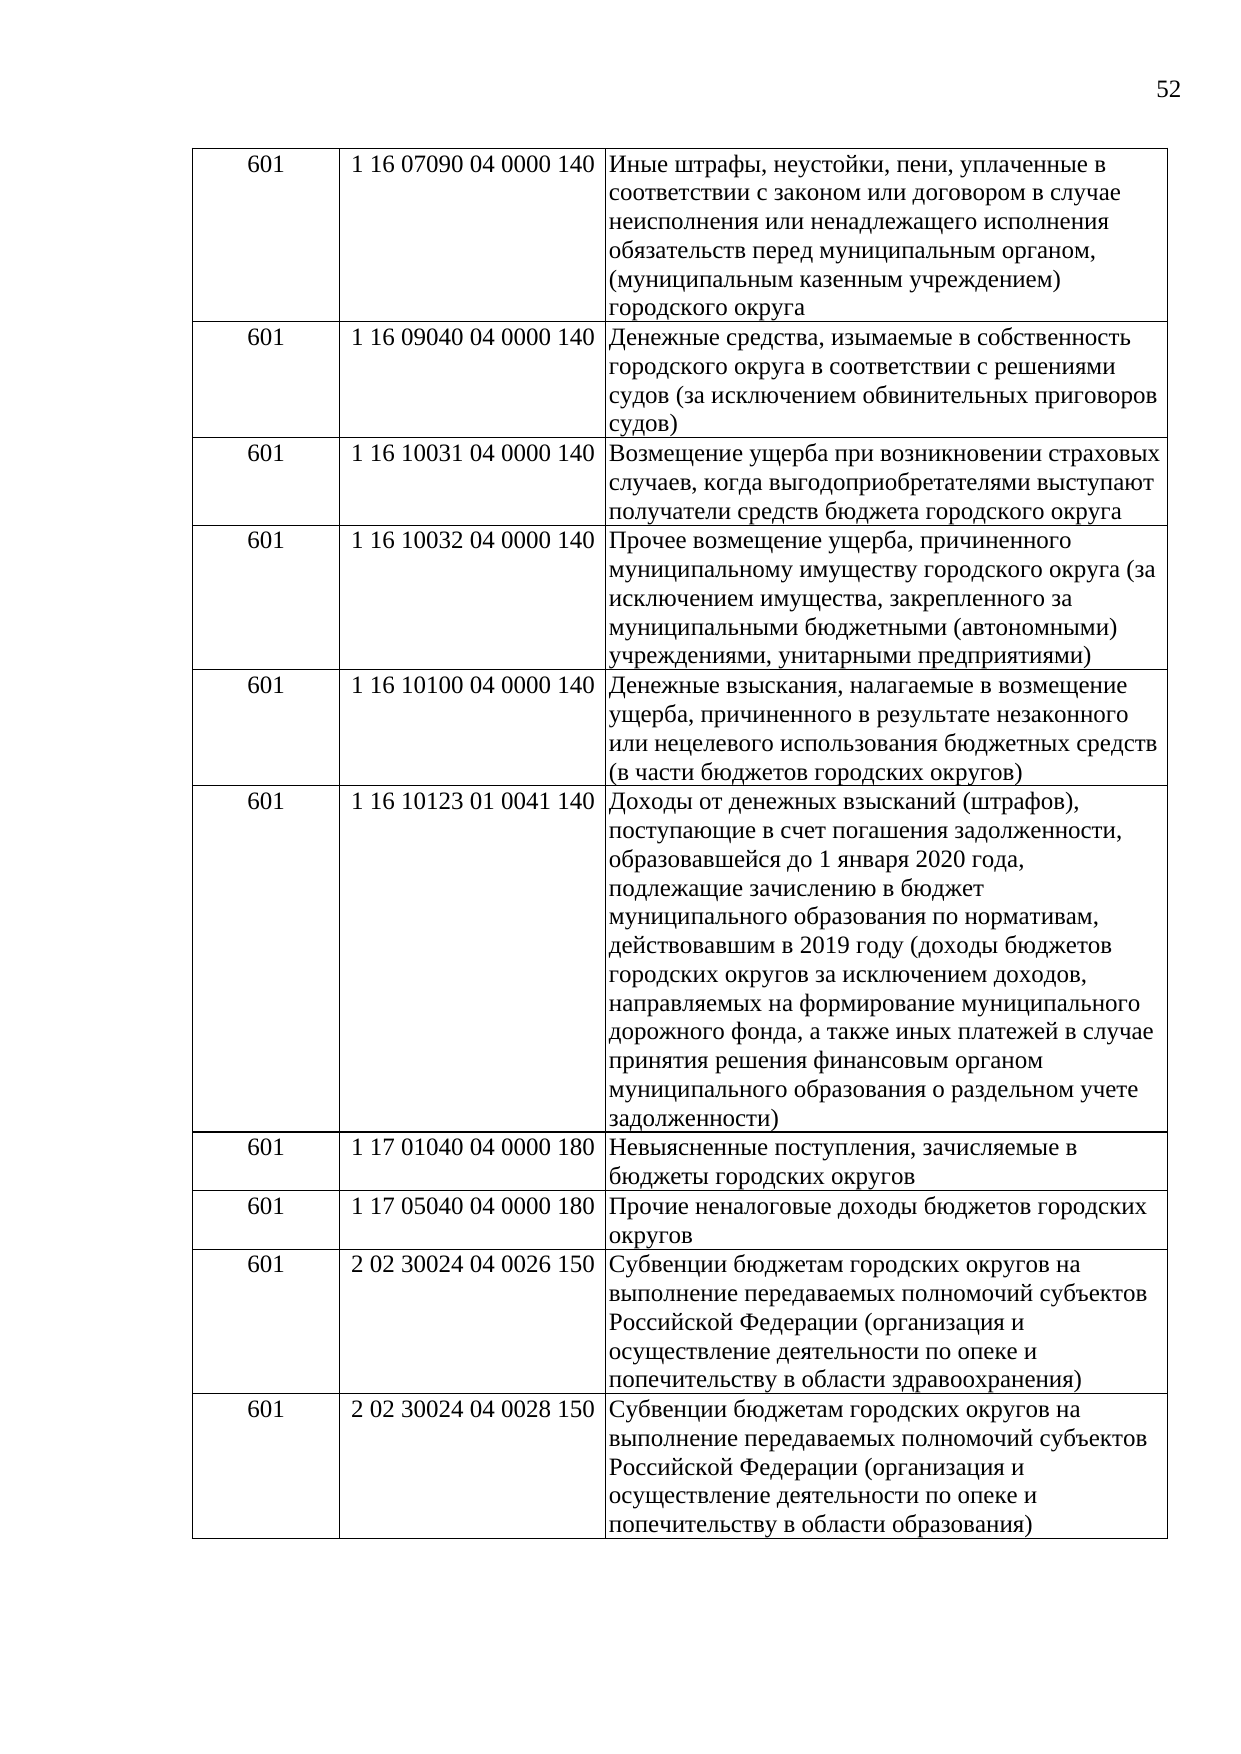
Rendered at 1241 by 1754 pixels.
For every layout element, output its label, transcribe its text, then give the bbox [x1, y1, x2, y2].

table_cell Денежные средства, изымаемые в собственность городского округа в соответствии с решениями судов (за исключением обвинительных приговоров судов) [606, 322, 1167, 437]
table_cell 601 [193, 149, 339, 321]
table_cell 601 [193, 322, 339, 437]
table_cell Прочие неналоговые доходы бюджетов городских округов [606, 1191, 1167, 1248]
table_cell 1 16 10100 04 0000 140 [340, 670, 605, 785]
table_cell 1 17 01040 04 0000 180 [340, 1133, 605, 1190]
table_cell 1 16 07090 04 0000 140 [340, 149, 605, 321]
table_cell 1 16 10123 01 0041 140 [340, 786, 605, 1131]
table_cell Доходы от денежных взысканий (штрафов), поступающие в счет погашения задолженности, образовавшейся до 1 января 2020 года, подлежащие зачислению в бюджет муниципального образования по нормативам, действовавшим в 2019 году (доходы бюджетов городских округов за исключением доходов, направляемых на формирование муниципального дорожного фонда, а также иных платежей в случае принятия решения финансовым органом муниципального образования о раздельном учете задолженности) [606, 786, 1167, 1131]
table_cell 601 [193, 438, 339, 524]
table_cell Прочее возмещение ущерба, причиненного муниципальному имуществу городского округа (за исключением имущества, закрепленного за муниципальными бюджетными (автономными) учреждениями, унитарными предприятиями) [606, 526, 1167, 669]
table_cell Субвенции бюджетам городских округов на выполнение передаваемых полномочий субъектов Российской Федерации (организация и осуществление деятельности по опеке и попечительству в области образования) [606, 1394, 1167, 1538]
table_cell 601 [193, 1133, 339, 1190]
table_cell 601 [193, 526, 339, 669]
table_cell 1 16 10032 04 0000 140 [340, 526, 605, 669]
table_cell 2 02 30024 04 0026 150 [340, 1250, 605, 1393]
table_cell 1 16 10031 04 0000 140 [340, 438, 605, 524]
table_cell 2 02 30024 04 0028 150 [340, 1394, 605, 1538]
table_cell 601 [193, 786, 339, 1131]
table_cell 601 [193, 1191, 339, 1248]
table_cell 1 17 05040 04 0000 180 [340, 1191, 605, 1248]
table_cell 601 [193, 1394, 339, 1538]
table_cell Возмещение ущерба при возникновении страховых случаев, когда выгодоприобретателями выступают получатели средств бюджета городского округа [606, 438, 1167, 524]
table_cell Иные штрафы, неустойки, пени, уплаченные в соответствии с законом или договором в случае неисполнения или ненадлежащего исполнения обязательств перед муниципальным органом, (муниципальным казенным учреждением) городского округа [606, 149, 1167, 321]
table_cell 601 [193, 1250, 339, 1393]
table_cell Денежные взыскания, налагаемые в возмещение ущерба, причиненного в результате незаконного или нецелевого использования бюджетных средств (в части бюджетов городских округов) [606, 670, 1167, 785]
table_cell Субвенции бюджетам городских округов на выполнение передаваемых полномочий субъектов Российской Федерации (организация и осуществление деятельности по опеке и попечительству в области здравоохранения) [606, 1250, 1167, 1393]
table_cell 1 16 09040 04 0000 140 [340, 322, 605, 437]
table_cell 601 [193, 670, 339, 785]
table_cell Невыясненные поступления, зачисляемые в бюджеты городских округов [606, 1133, 1167, 1190]
